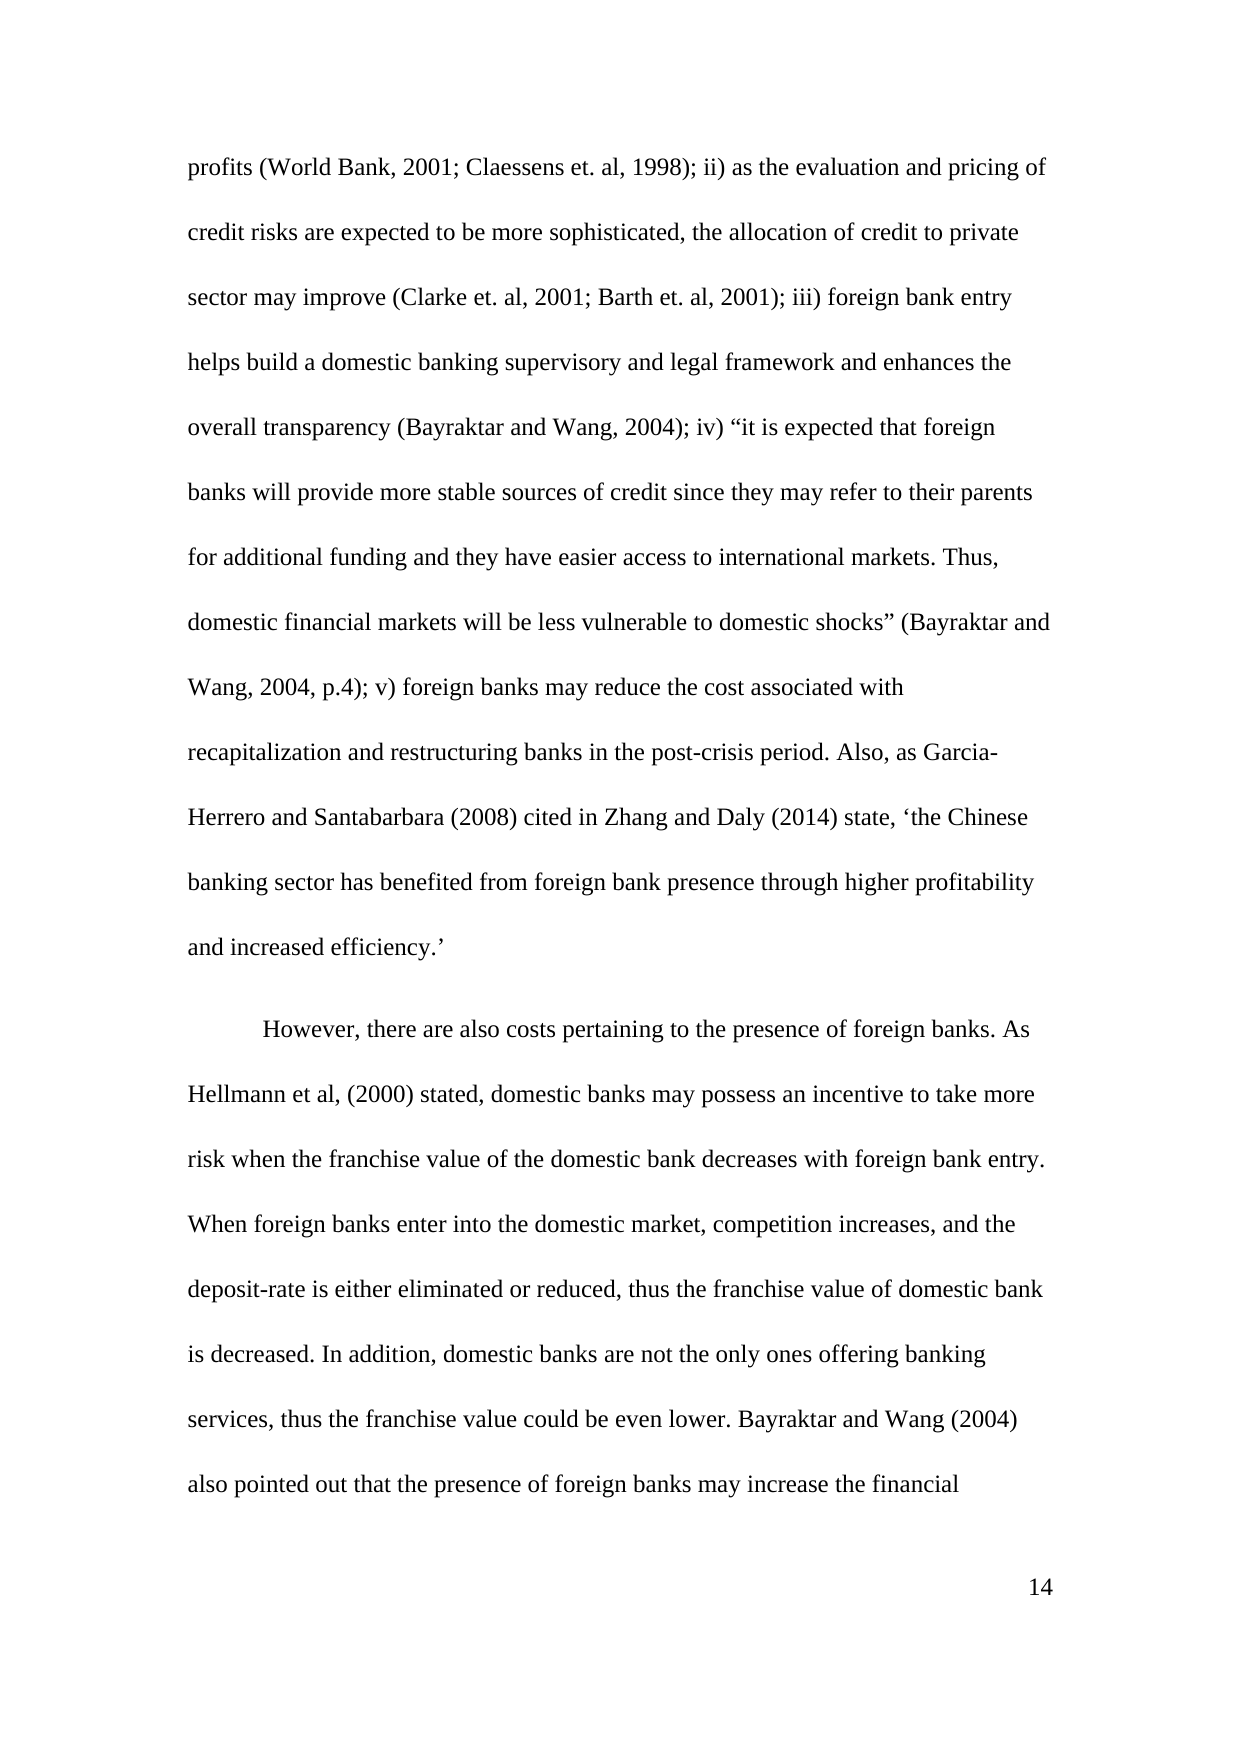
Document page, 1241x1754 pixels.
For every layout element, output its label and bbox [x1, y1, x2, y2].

text [187, 1012, 1053, 1499]
text [187, 150, 1053, 962]
